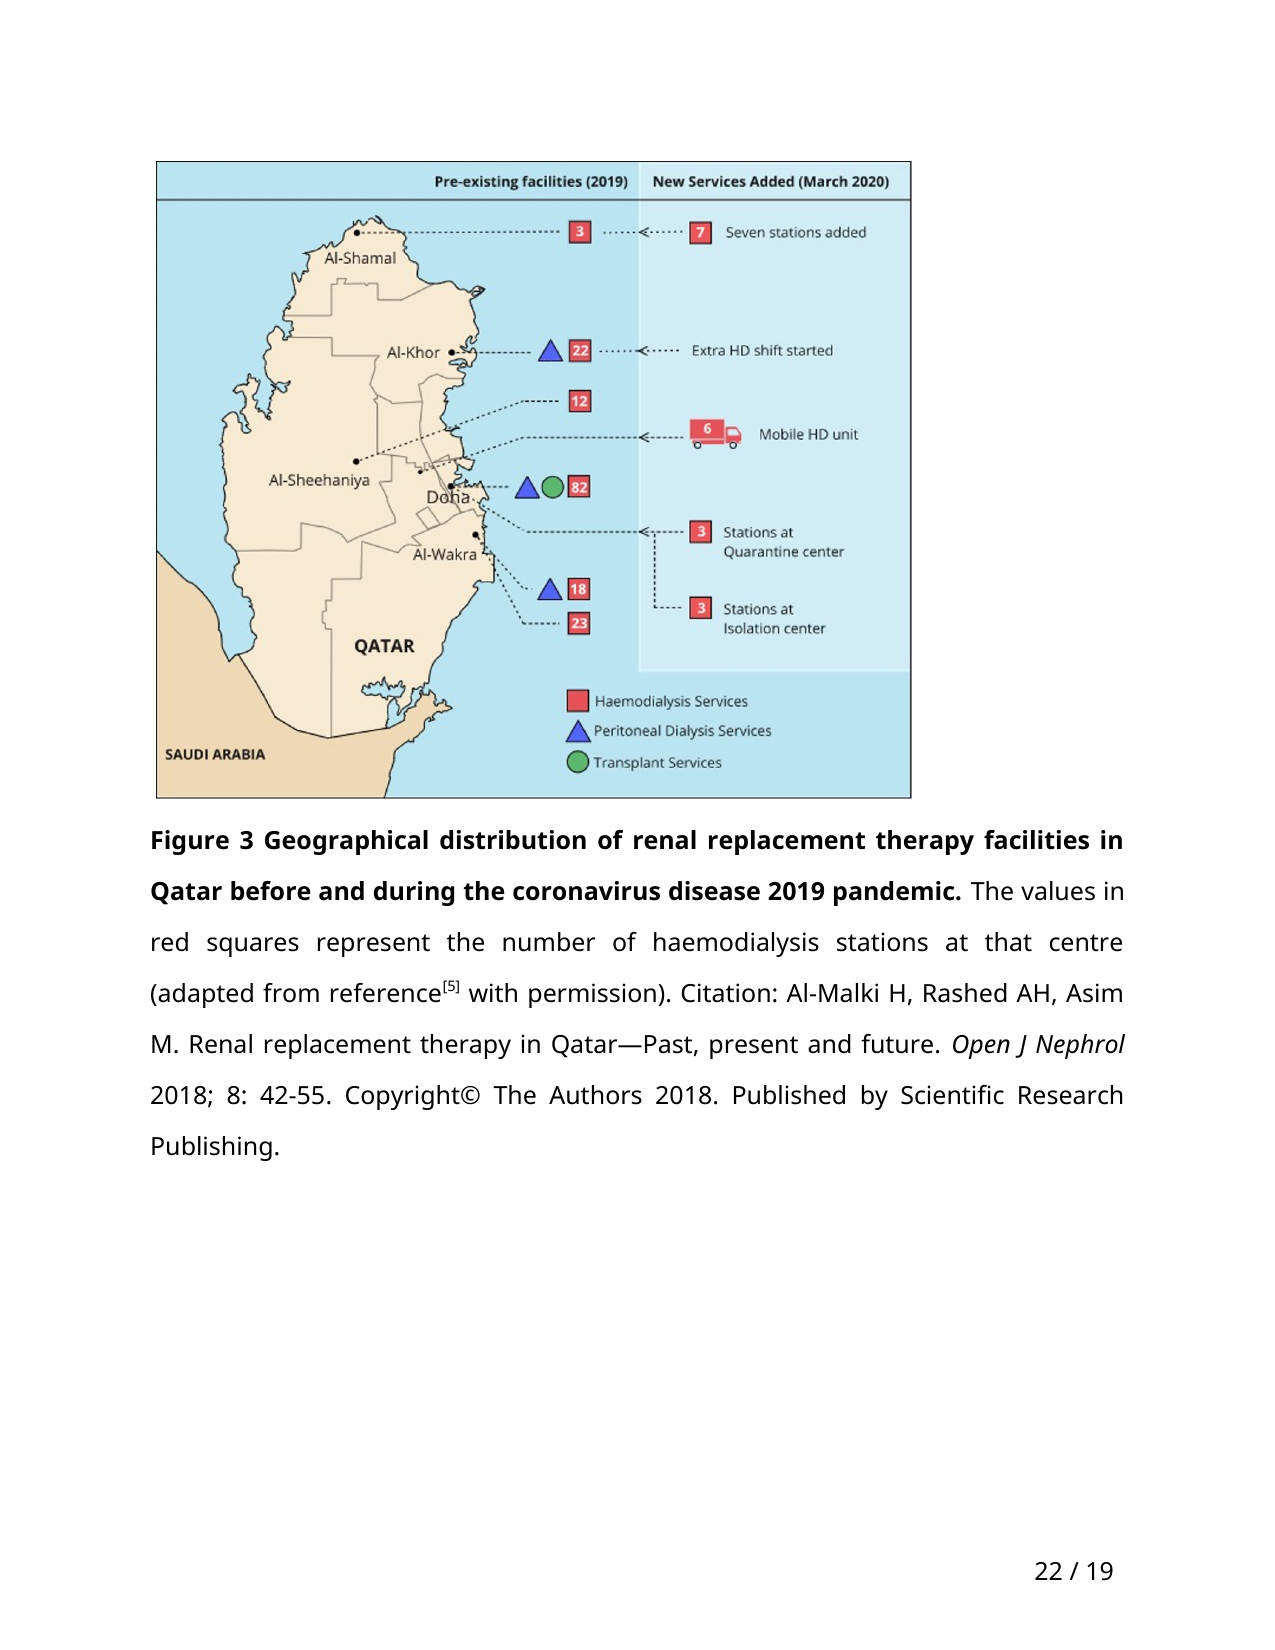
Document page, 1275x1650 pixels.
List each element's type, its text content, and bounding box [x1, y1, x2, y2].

text Figure 3 Geographical distribution of renal replacement therapy facilities in Qatar before and during the coronavirus disease 2019 pandemic. The values in red squares represent the number of haemodialysis stations at that centre (adapted from reference[5] with permission). Citation: Al-Malki H, Rashed AH, Asim M. Renal replacement therapy in Qatar—Past, present and future. Open J Nephrol 2018; 8: 42-55. Copyright© The Authors 2018. Published by Scientific Research Publishing. [150, 822, 1125, 1163]
picture [150, 150, 922, 808]
